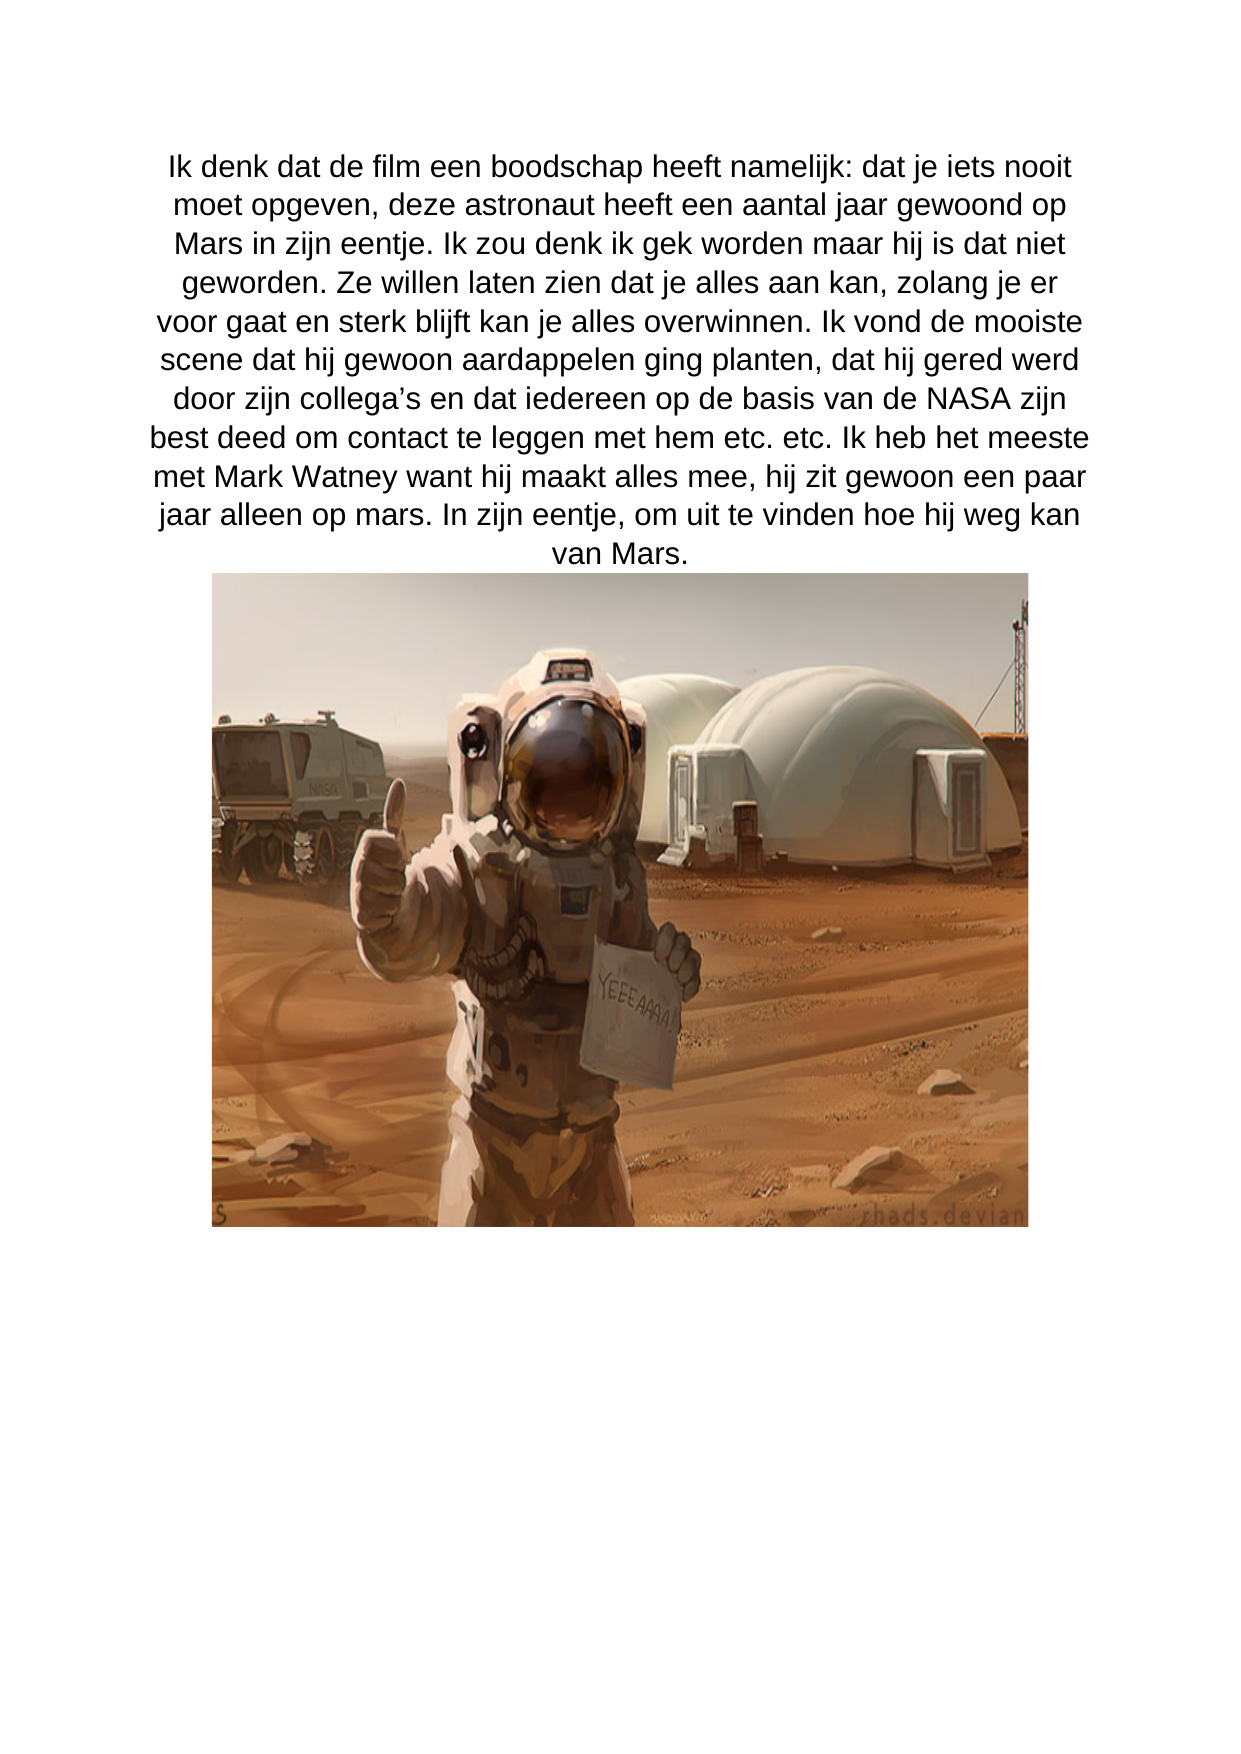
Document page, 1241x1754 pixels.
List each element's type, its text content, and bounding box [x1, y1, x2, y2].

picture [211, 573, 1029, 1227]
